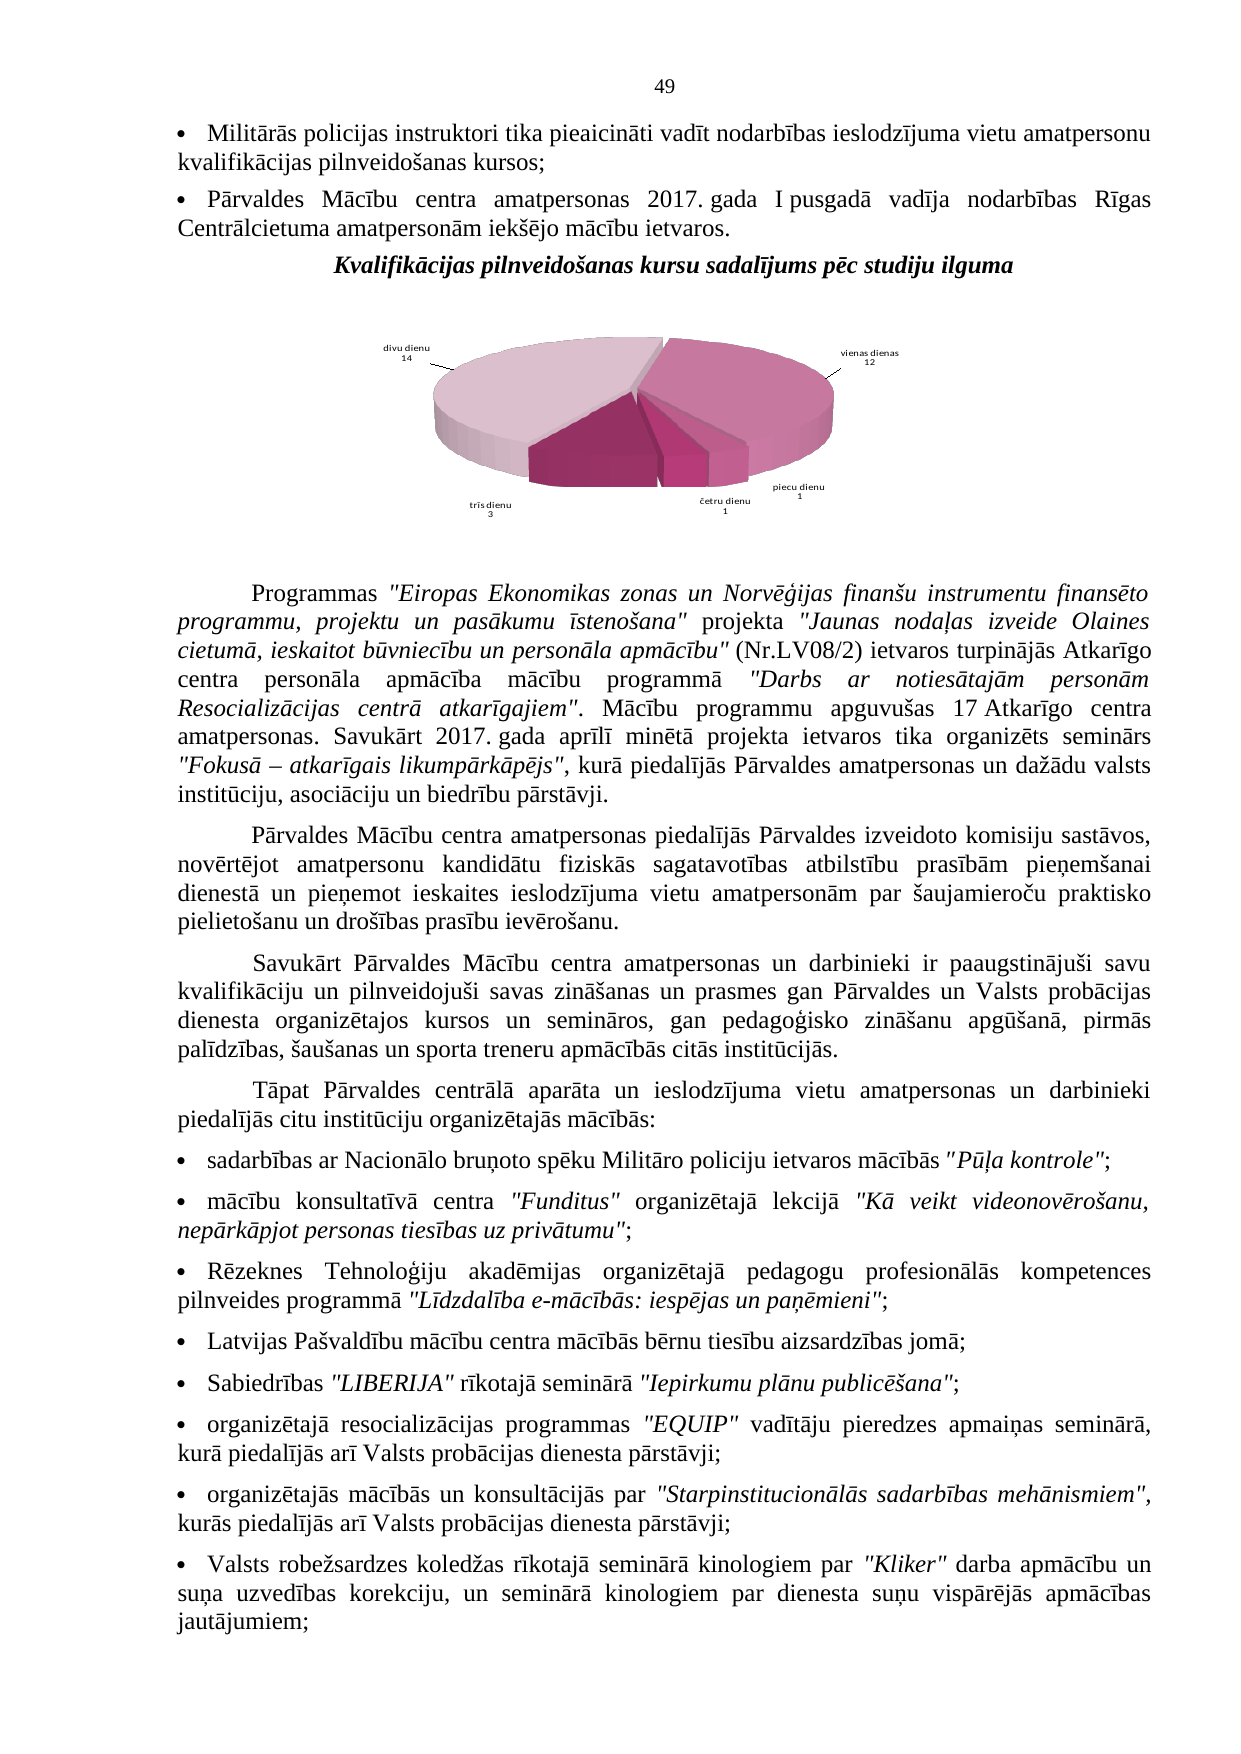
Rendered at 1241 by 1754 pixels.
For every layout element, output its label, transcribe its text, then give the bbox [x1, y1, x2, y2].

list Sabiedrības "LIBERIJA" rīkotajā seminārā "Iepirkumu plānu publicēšana"; [177, 1368, 1152, 1396]
text Programmas "Eiropas Ekonomikas zonas un Norvēģijas finanšu instrumentu finansēto programmu, projektu un pasākumu īstenošana" projekta "Jaunas nodaļas izveide Olaines cietumā, ieskaitot būvniecību un personāla apmācību" (Nr.LV08/2) ietvaros turpinājās Atkarīgo centra personāla apmācība mācību programmā "Darbs ar notiesātajām personām Resocializācijas centrā atkarīgajiem". Mācību programmu apguvušas 17 Atkarīgo centra amatpersonas. Savukārt 2017. gada aprīlī minētā projekta ietvaros tika organizēts seminārs "Fokusā – atkarīgais likumpārkāpējs", kurā piedalījās Pārvaldes amatpersonas un dažādu valsts institūciju, asociāciju un biedrību pārstāvji. [177, 578, 1152, 808]
list Pārvaldes Mācību centra amatpersonas 2017. gada I pusgadā vadīja nodarbības Rīgas Centrālcietuma amatpersonām iekšējo mācību ietvaros. [177, 184, 1152, 241]
text Kvalifikācijas pilnveidošanas kursu sadalījums pēc studiju ilguma [177, 250, 1172, 278]
list Latvijas Pašvaldību mācību centra mācībās bērnu tiesību aizsardzības jomā; [177, 1326, 1152, 1355]
list Militārās policijas instruktori tika pieaicināti vadīt nodarbības ieslodzījuma vietu amatpersonu kvalifikācijas pilnveidošanas kursos; [177, 118, 1152, 176]
list organizētajā resocializācijas programmas "EQUIP" vadītāju pieredzes apmaiņas seminārā, kurā piedalījās arī Valsts probācijas dienesta pārstāvji; [177, 1409, 1152, 1466]
list Valsts robežsardzes koledžas rīkotajā seminārā kinologiem par "Kliker" darba apmācību un suņa uzvedības korekciju, un seminārā kinologiem par dienesta suņu vispārējās apmācības jautājumiem; [177, 1549, 1152, 1635]
list mācību konsultatīvā centra "Funditus" organizētajā lekcijā "Kā veikt videonovērošanu, nepārkāpjot personas tiesības uz privātumu"; [177, 1186, 1152, 1244]
text Savukārt Pārvaldes Mācību centra amatpersonas un darbinieki ir paaugstinājuši savu kvalifikāciju un pilnveidojuši savas zināšanas un prasmes gan Pārvaldes un Valsts probācijas dienesta organizētajos kursos un semināros, gan pedagoģisko zināšanu apgūšanā, pirmās palīdzības, šaušanas un sporta treneru apmācībās citās institūcijās. [177, 948, 1152, 1063]
list sadarbības ar Nacionālo bruņoto spēku Militāro policiju ietvaros mācībās ″Pūļa kontrole"; [177, 1145, 1152, 1174]
text Pārvaldes Mācību centra amatpersonas piedalījās Pārvaldes izveidoto komisiju sastāvos, novērtējot amatpersonu kandidātu fiziskās sagatavotības atbilstību prasībām pieņemšanai dienestā un pieņemot ieskaites ieslodzījuma vietu amatpersonām par šaujamieroču praktisko pielietošanu un drošības prasību ievērošanu. [177, 820, 1152, 935]
list organizētajās mācībās un konsultācijās par "Starpinstitucionālās sadarbības mehānismiem", kurās piedalījās arī Valsts probācijas dienesta pārstāvji; [177, 1479, 1152, 1536]
list Rēzeknes Tehnoloģiju akadēmijas organizētajā pedagogu profesionālās kompetences pilnveides programmā "Līdzdalība e-mācībās: iespējas un paņēmieni"; [177, 1256, 1152, 1314]
text Tāpat Pārvaldes centrālā aparāta un ieslodzījuma vietu amatpersonas un darbinieki piedalījās citu institūciju organizētajās mācībās: [177, 1075, 1152, 1133]
